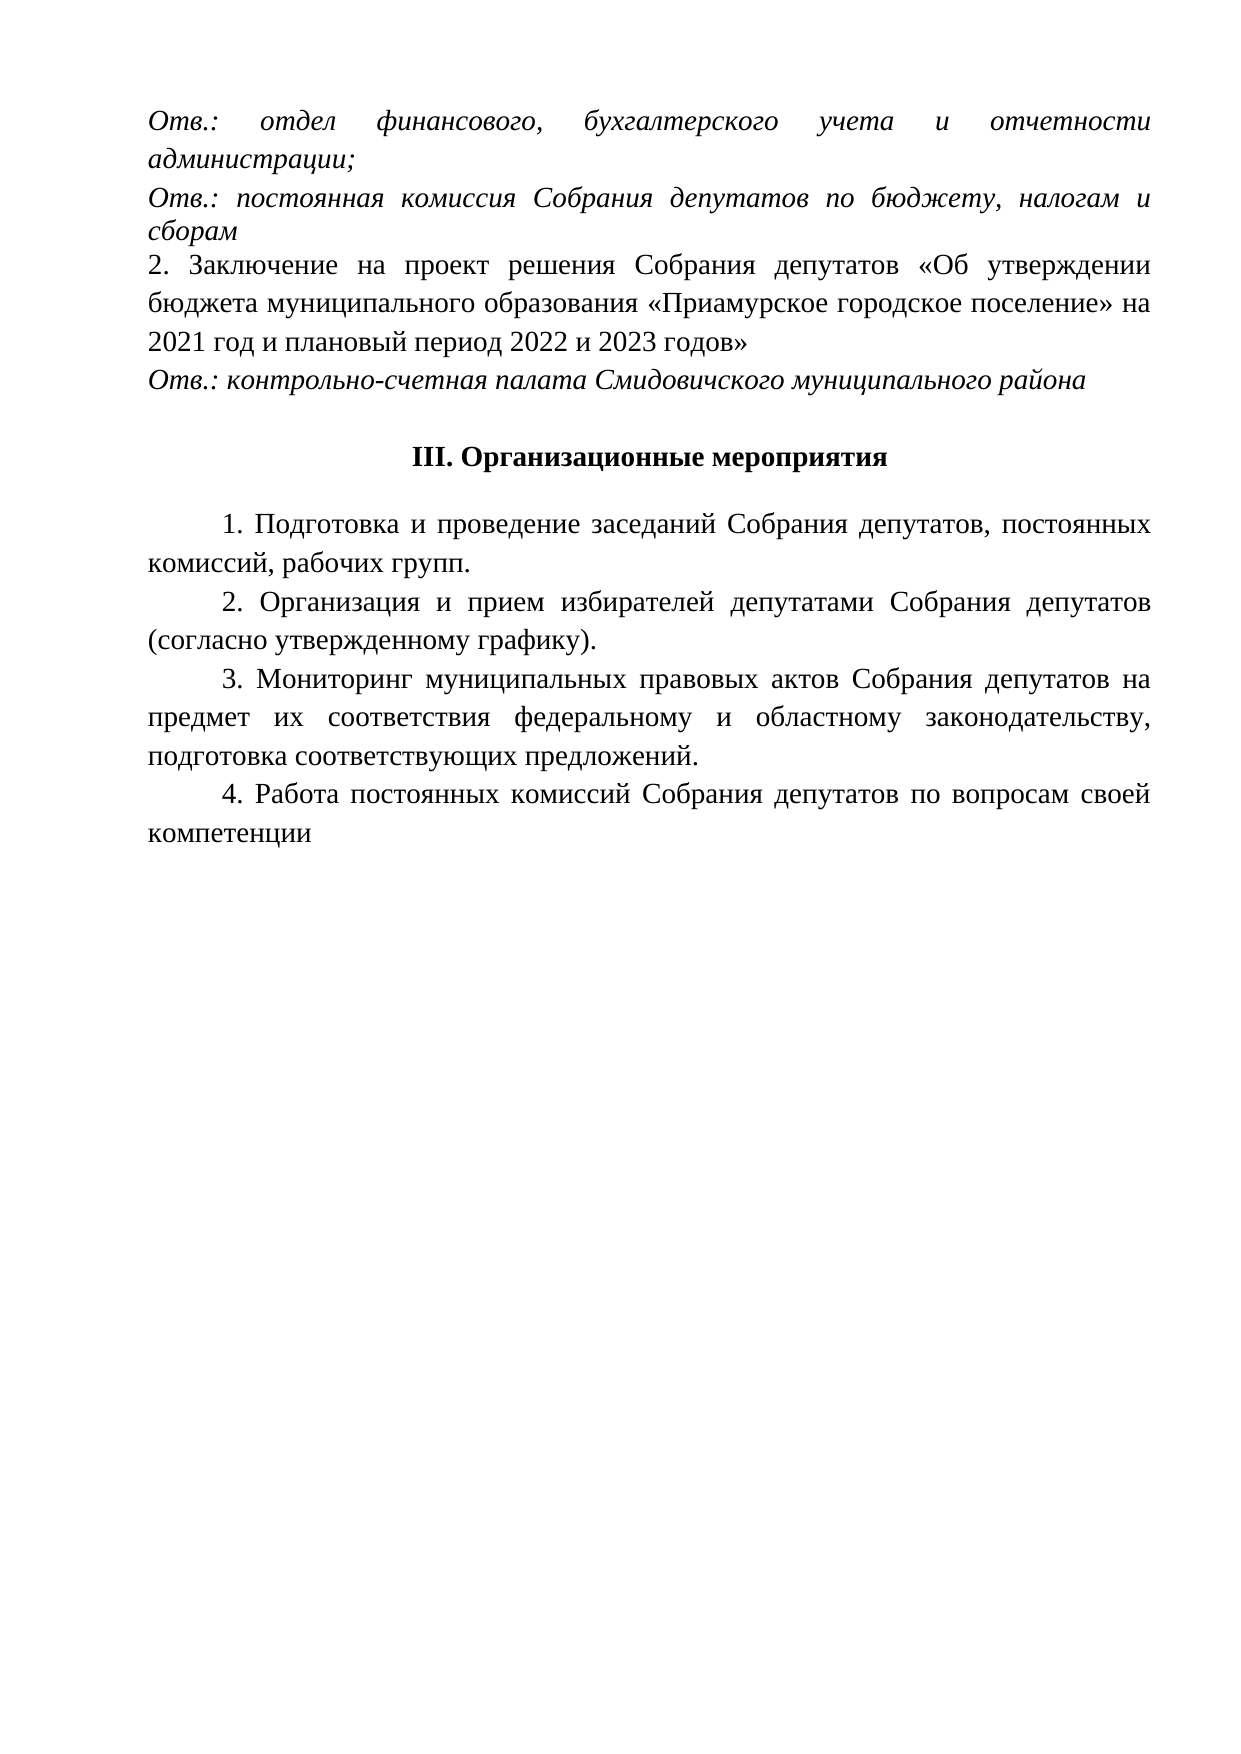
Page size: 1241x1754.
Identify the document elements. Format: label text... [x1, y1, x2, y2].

text 3. Мониторинг муниципальных правовых актов Собрания депутатов на предмет их соответствия федеральному и областному законодательству, подготовка соответствующих предложений. [148, 661, 1152, 771]
text 2. Заключение на проект решения Собрания депутатов «Об утверждении бюджета муниципального образования «Приамурское городское поселение» на 2021 год и плановый период 2022 и 2023 годов» [148, 247, 1152, 357]
text 1. Подготовка и проведение заседаний Собрания депутатов, постоянных комиссий, рабочих групп. [148, 507, 1152, 579]
text III. Организационные мероприятия [148, 439, 1152, 473]
text 4. Работа постоянных комиссий Собрания депутатов по вопросам своей компетенции [148, 776, 1152, 848]
text 2. Организация и прием избирателей депутатами Собрания депутатов (согласно утвержденному графику). [148, 584, 1152, 656]
text Отв.: контрольно-счетная палата Смидовичского муниципального района [148, 362, 1152, 396]
text Отв.: постоянная комиссия Собрания депутатов по бюджету, налогам и сборам [148, 180, 1152, 247]
text Отв.: отдел финансового, бухгалтерского учета и отчетности администрации; [148, 103, 1152, 175]
